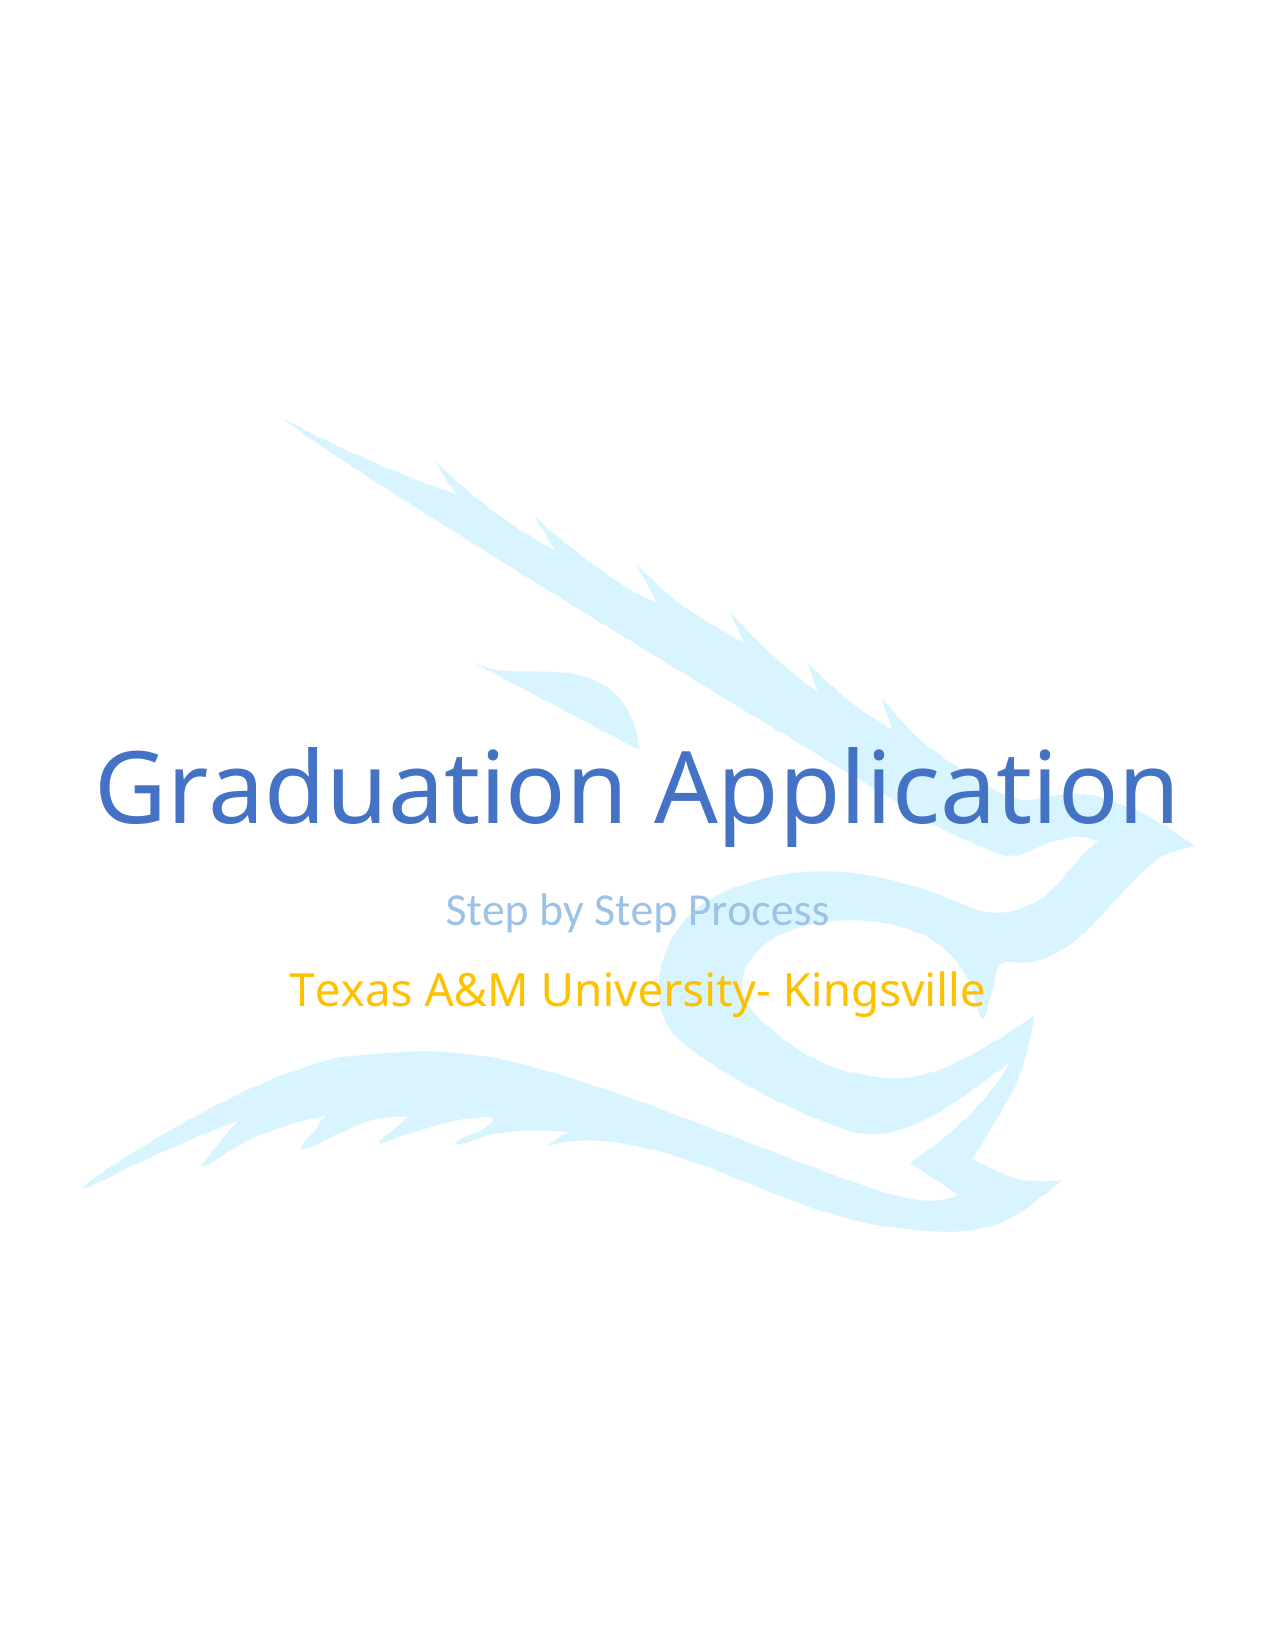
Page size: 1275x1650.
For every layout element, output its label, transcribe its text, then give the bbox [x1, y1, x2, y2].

text Texas A&M University- Kingsville [75, 957, 1200, 1020]
text Step by Step Process [75, 881, 1200, 936]
text Graduation Application [75, 717, 1200, 853]
